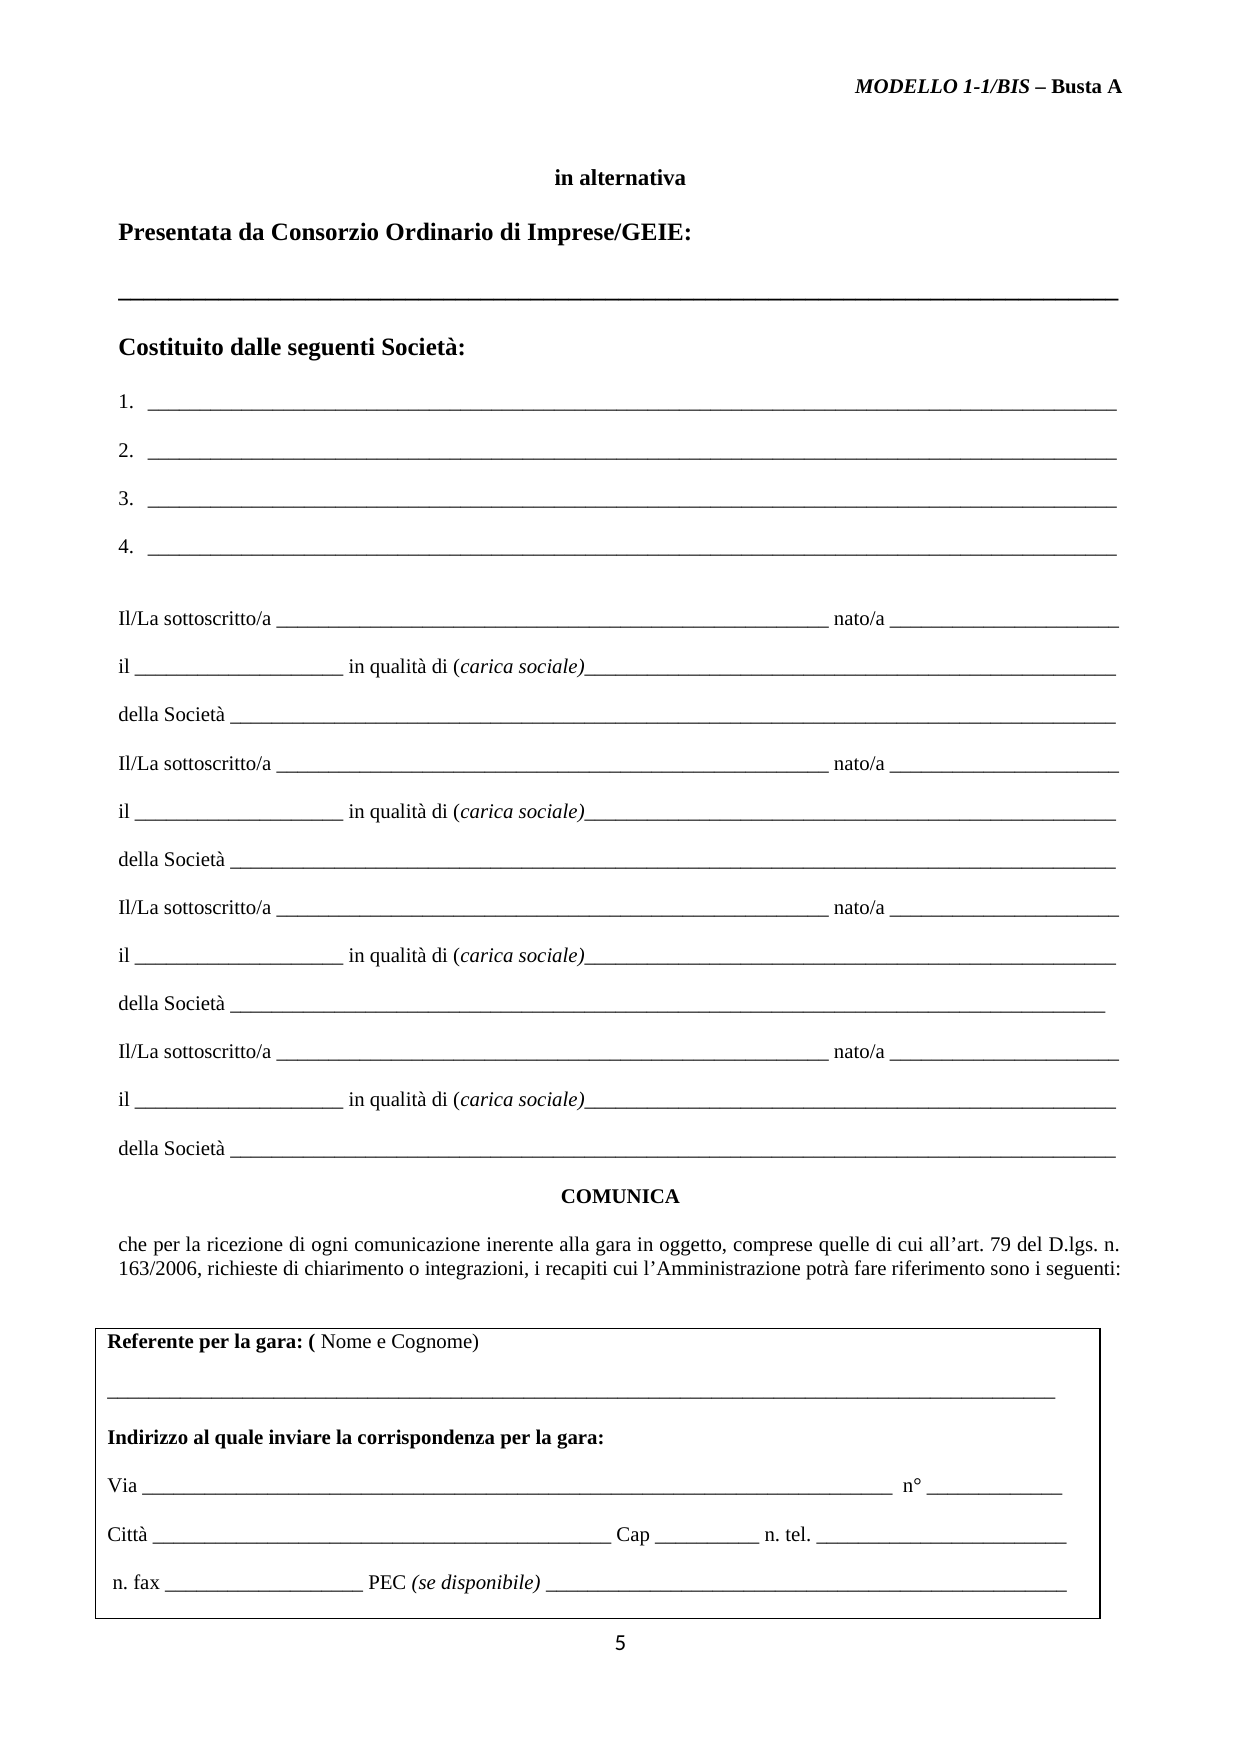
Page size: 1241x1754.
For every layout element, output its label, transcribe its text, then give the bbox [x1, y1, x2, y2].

text che per la ricezione di ogni comunicazione inerente alla gara in oggetto, comprese quelle di cui all’art. 79 del D.lgs. n. 163/2006, richieste di chiarimento o integrazioni, i recapiti cui l’Amministrazione potrà fare riferimento sono i seguenti: [118, 1232, 1122, 1280]
text il ____________________ in qualità di (carica sociale)___________________________________________________ [118, 654, 1122, 678]
text ________________________________________________________________________________ [118, 274, 1122, 303]
text Il/La sottoscritto/a _____________________________________________________ nato/a ______________________ [118, 606, 1122, 630]
text Presentata da Consorzio Ordinario di Imprese/GEIE: [118, 217, 1122, 246]
text Il/La sottoscritto/a _____________________________________________________ nato/a ______________________ [118, 750, 1122, 774]
text Il/La sottoscritto/a _____________________________________________________ nato/a ______________________ [118, 895, 1122, 919]
list _____________________________________________________________________________________________ [118, 534, 1122, 558]
text della Società ____________________________________________________________________________________ [118, 991, 1122, 1015]
list _____________________________________________________________________________________________ [118, 486, 1122, 510]
table_header Referente per la gara: ( Nome e Cognome) ___________________________________________________________________________________________ Indirizzo al quale inviare la corrispondenza per la gara: Via ________________________________________________________________________ n° _____________ Città ____________________________________________ Cap __________ n. tel. ________________________ n. fax ___________________ PEC (se disponibile) __________________________________________________ [96, 1329, 1099, 1618]
text Costituito dalle seguenti Società: [118, 332, 1122, 361]
text della Società _____________________________________________________________________________________ [118, 847, 1122, 871]
text della Società _____________________________________________________________________________________ [118, 1135, 1122, 1159]
text Il/La sottoscritto/a _____________________________________________________ nato/a ______________________ [118, 1039, 1122, 1063]
list _____________________________________________________________________________________________ [118, 438, 1122, 462]
text il ____________________ in qualità di (carica sociale)___________________________________________________ [118, 1087, 1122, 1111]
text il ____________________ in qualità di (carica sociale)___________________________________________________ [118, 798, 1122, 823]
text il ____________________ in qualità di (carica sociale)___________________________________________________ [118, 943, 1122, 967]
list _____________________________________________________________________________________________ [118, 389, 1122, 413]
text in alternativa [118, 164, 1122, 191]
text COMUNICA [118, 1183, 1122, 1208]
text della Società _____________________________________________________________________________________ [118, 702, 1122, 726]
